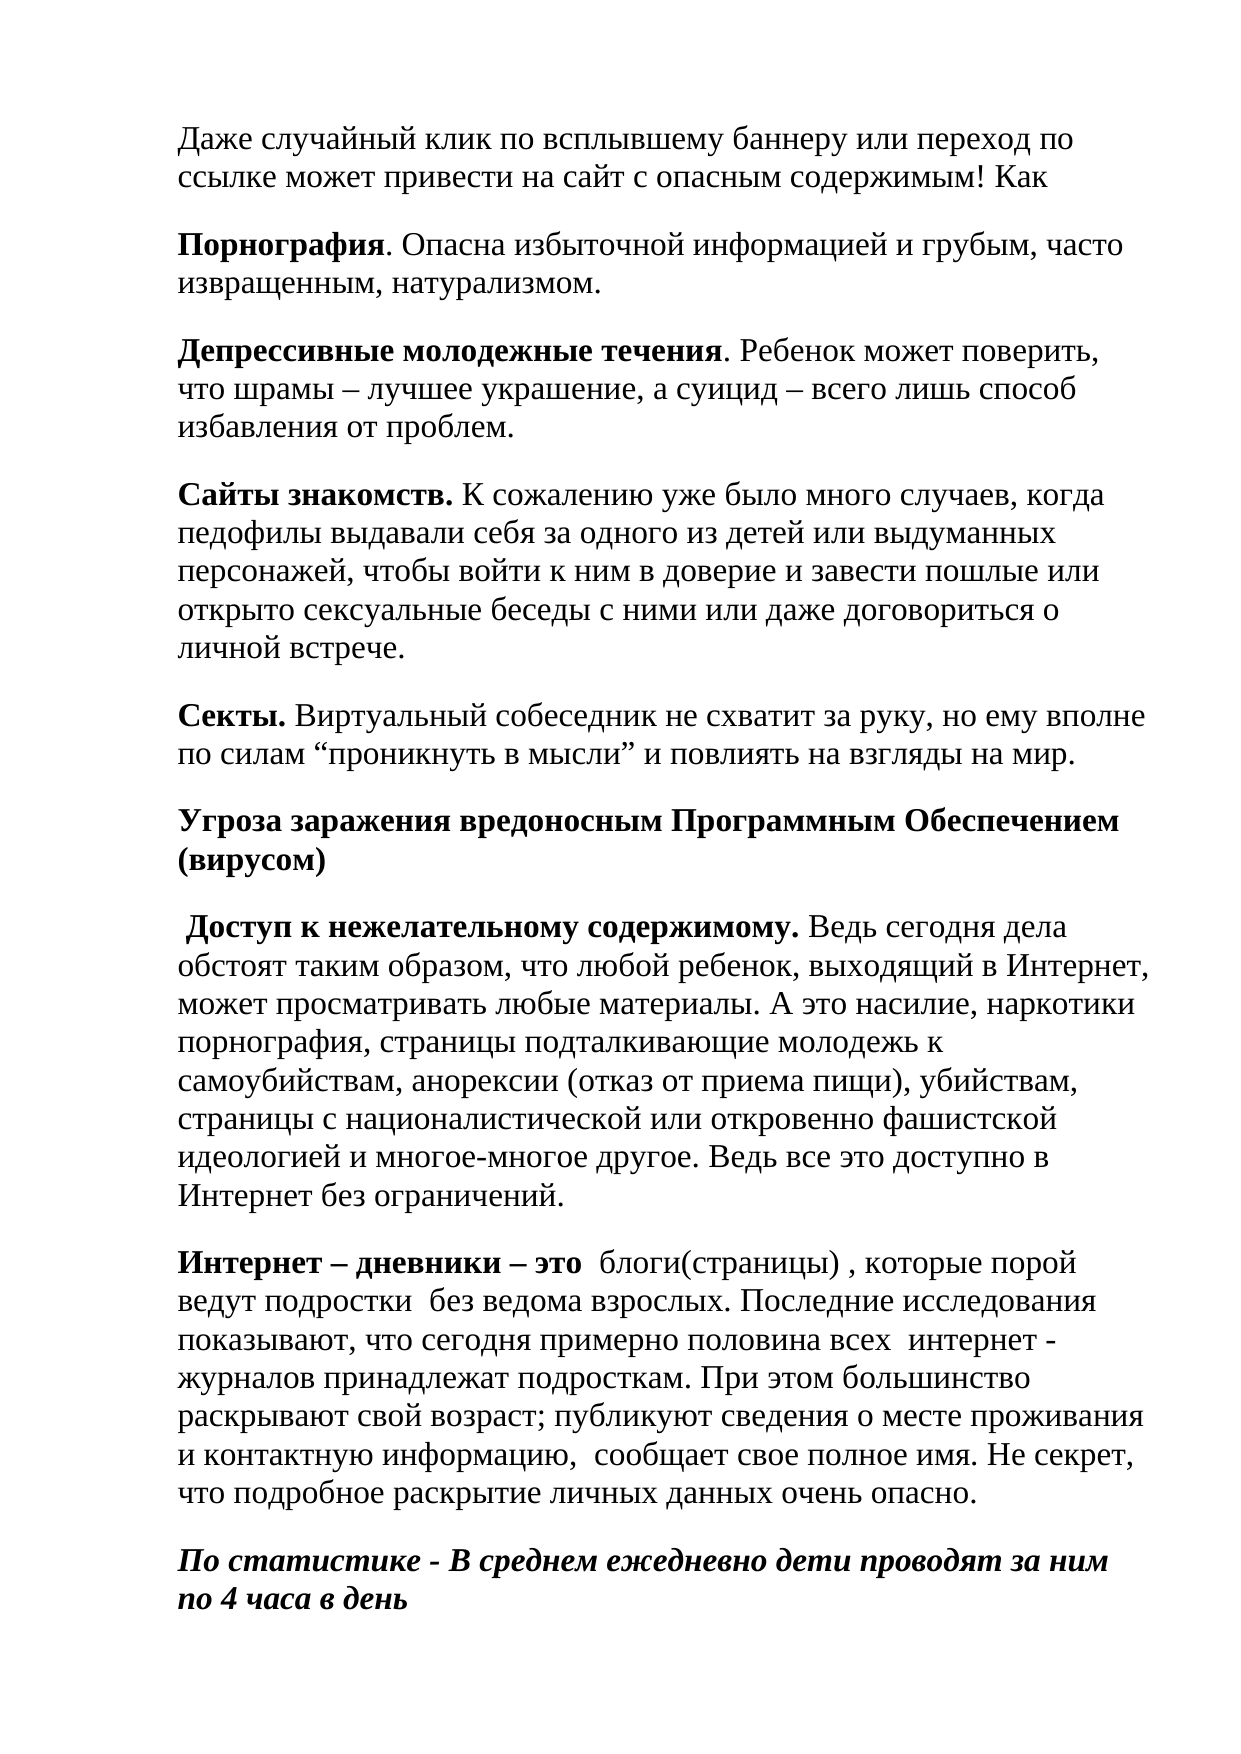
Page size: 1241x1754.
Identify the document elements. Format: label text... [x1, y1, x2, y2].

text Сайты знакомств. К сожалению уже было много случаев, когда педофилы выдавали себя за одного из детей или выдуманных персонажей, чтобы войти к ним в доверие и завести пошлые или открыто сексуальные беседы с ними или даже договориться о личной встрече. [177, 474, 1152, 666]
text Секты. Виртуальный собеседник не схватит за руку, но ему вполне по силам “проникнуть в мысли” и повлиять на взгляды на мир. [177, 695, 1152, 771]
text Угроза заражения вредоносным Программным Обеспечением (вирусом) [177, 801, 1152, 877]
text Доступ к нежелательному содержимому. Ведь сегодня дела обстоят таким образом, что любой ребенок, выходящий в Интернет, может просматривать любые материалы. А это насилие, наркотики порнография, страницы подталкивающие молодежь к самоубийствам, анорексии (отказ от приема пищи), убийствам, страницы с националистической или откровенно фашистской идеологией и многое-многое другое. Ведь все это доступно в Интернет без ограничений. [177, 906, 1152, 1213]
text По статистике - В среднем ежедневно дети проводят за ним по 4 часа в день [177, 1540, 1152, 1616]
text Порнография. Опасна избыточной информацией и грубым, часто извращенным, натурализмом. [177, 224, 1152, 301]
text Даже случайный клик по всплывшему баннеру или переход по ссылке может привести на сайт с опасным содержимым! Как [177, 118, 1152, 195]
text Интернет – дневники – это блоги(страницы) , которые порой ведут подростки без ведома взрослых. Последние исследования показывают, что сегодня примерно половина всех интернет -журналов принадлежат подросткам. При этом большинство раскрывают свой возраст; публикуют сведения о месте проживания и контактную информацию, сообщает свое полное имя. Не секрет, что подробное раскрытие личных данных очень опасно. [177, 1242, 1152, 1511]
text Депрессивные молодежные течения. Ребенок может поверить, что шрамы – лучшее украшение, а суицид – всего лишь способ избавления от проблем. [177, 330, 1152, 445]
